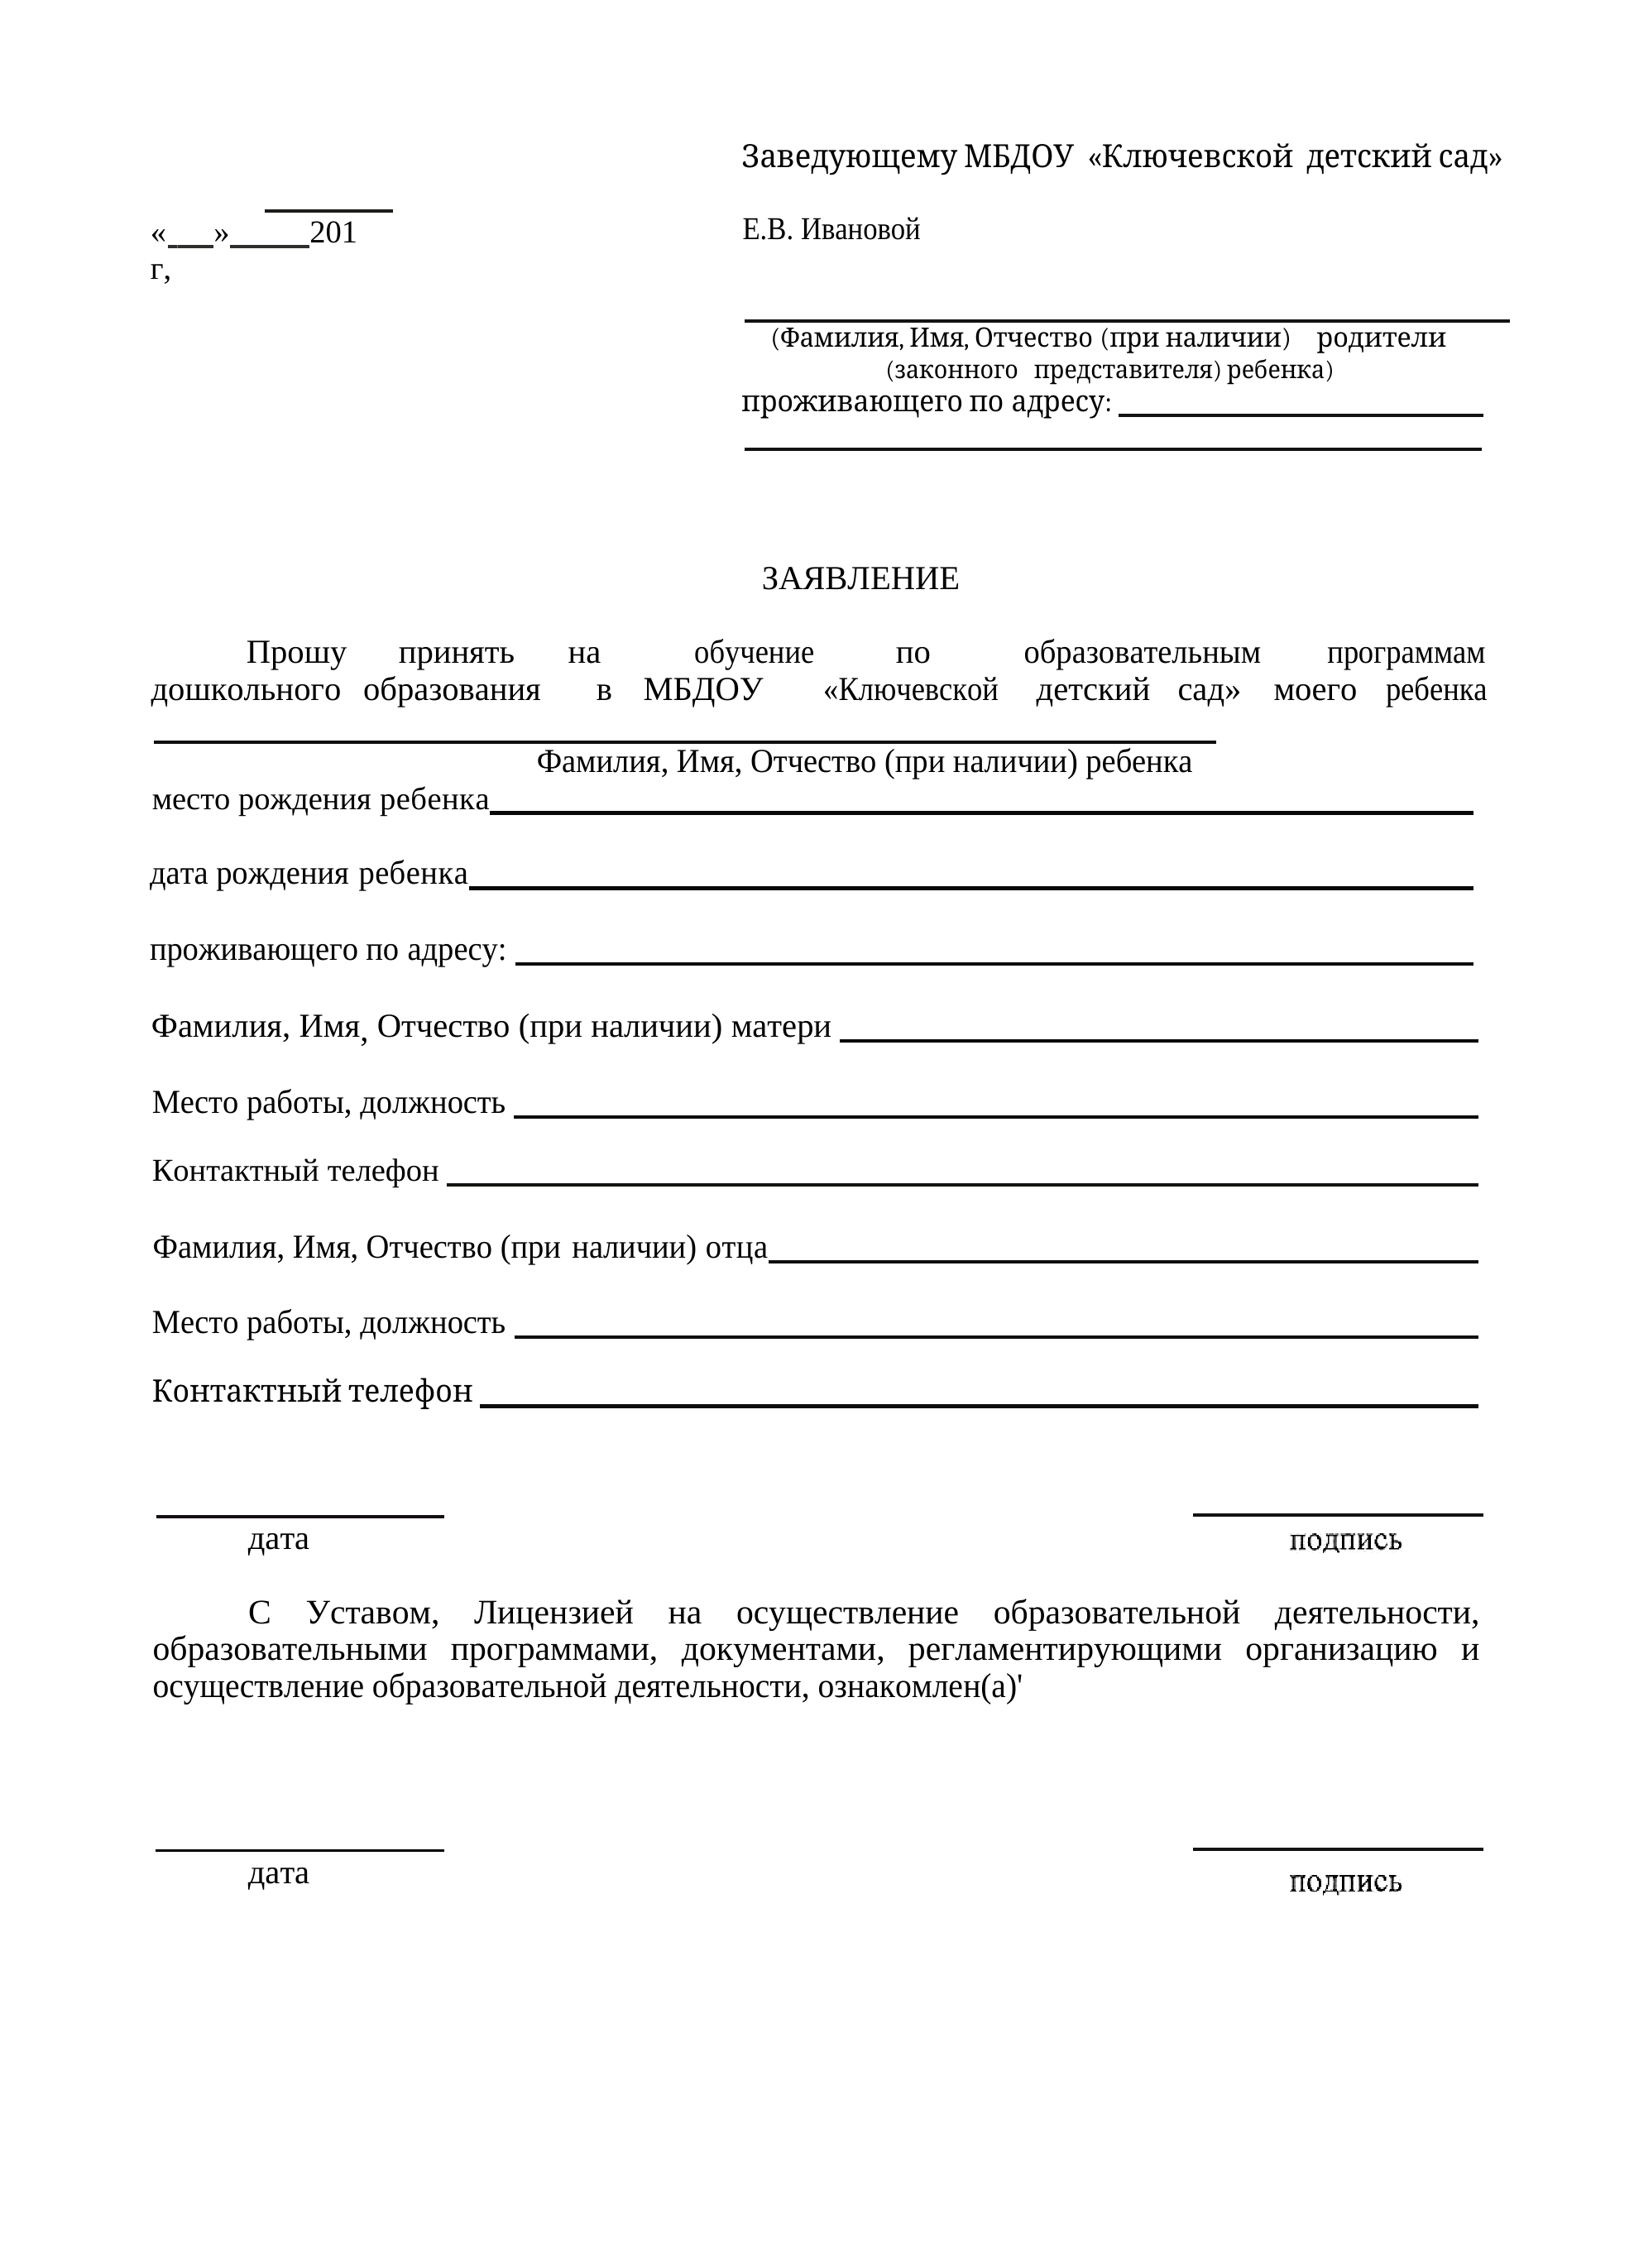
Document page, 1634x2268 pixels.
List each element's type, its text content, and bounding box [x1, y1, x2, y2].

text дата [247, 1844, 1508, 1891]
table_header по [820, 633, 1012, 670]
text место рождения ребенка дата рождения ребенка проживающего по адресу: [150, 779, 1487, 967]
text С Уставом, Лицензией на осуществление образовательной деятельности, образовательными программами, документами, регламентирующими организацию и осуществление образовательной деятельности, ознакомлен(а)' [152, 1594, 1480, 1705]
table_cell детский сад» [1012, 670, 1267, 708]
table_header на [549, 633, 628, 670]
picture [1290, 1533, 1402, 1553]
text дата [247, 1509, 1508, 1556]
picture [1290, 1875, 1402, 1896]
text ЗАЯВЛЕНИЕ [213, 558, 1508, 597]
table_header Прошу [146, 633, 351, 670]
text Е.В. Ивановой [742, 210, 1508, 247]
table_cell моего ребенка [1267, 670, 1491, 708]
text Фамилия, Имя, Отчество (при наличии) отца Место работы, должность Контактный телефон [152, 1226, 1485, 1410]
table_header принять [351, 633, 549, 670]
table_header образовательным [1012, 633, 1267, 670]
table_cell дошкольного [146, 670, 351, 708]
text (законного представителя) ребенка) [711, 355, 1508, 384]
text Фамилия, Имя, Отчество (при наличии) матери Место работы, должность Контактный телефон [151, 1005, 1487, 1188]
text Заведующему МБДОУ «Ключевской детский сад» [741, 139, 1508, 175]
table_cell в [549, 670, 628, 708]
table_cell МБДОУ [628, 670, 820, 708]
text Фамилия, Имя, Отчество (при наличии) ребенка [536, 737, 1508, 779]
table_header обучение [628, 633, 820, 670]
text проживающего по адресу: [741, 384, 1508, 419]
table_cell «Ключевской [820, 670, 1012, 708]
table_header программам [1267, 633, 1491, 670]
table_cell образования [351, 670, 549, 708]
text (Фамилия, Имя, Отчество (при наличии) родители [709, 324, 1508, 354]
text « » 201 г, [151, 213, 385, 286]
